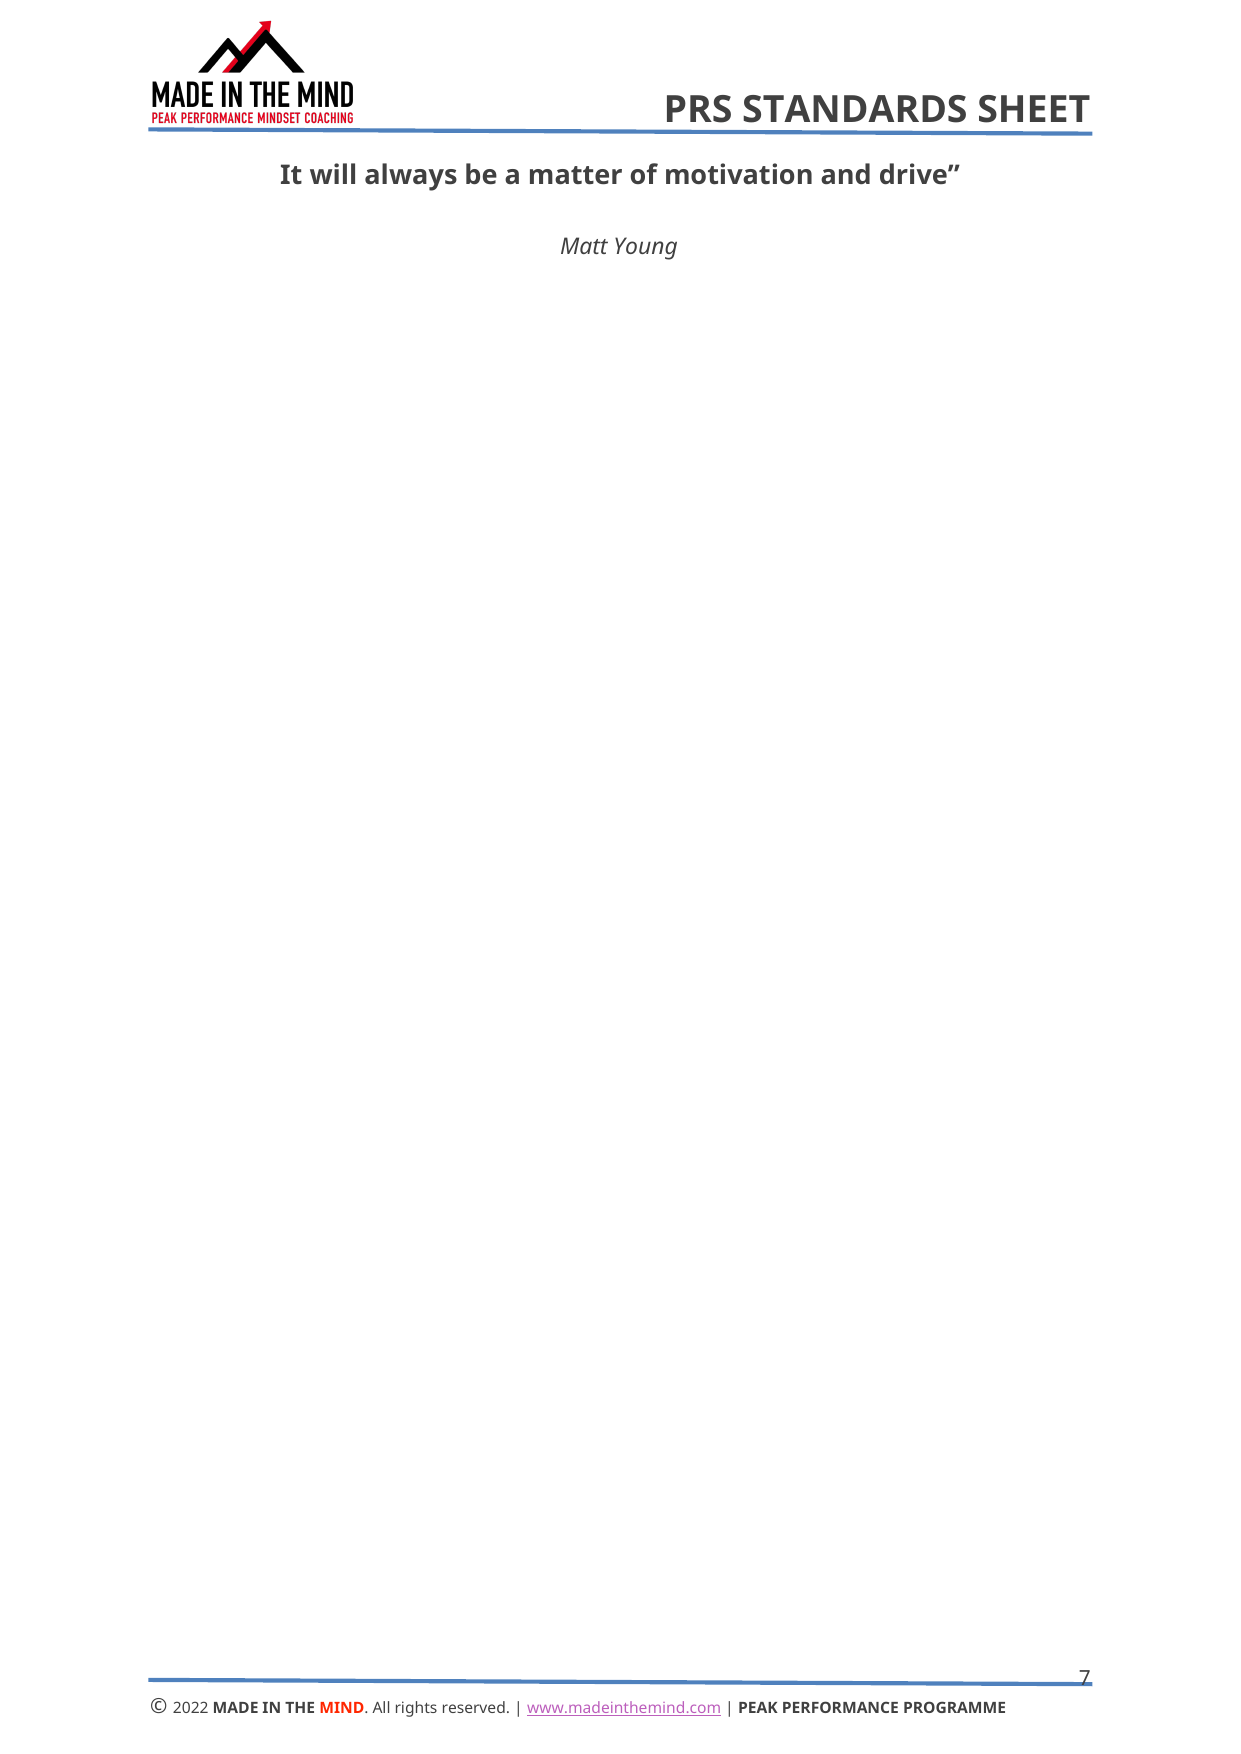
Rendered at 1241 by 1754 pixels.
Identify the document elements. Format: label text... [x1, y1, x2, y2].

text Matt Young [150, 230, 1090, 261]
picture [150, 18, 370, 144]
text It will always be a matter of motivation and drive” [150, 156, 1090, 193]
